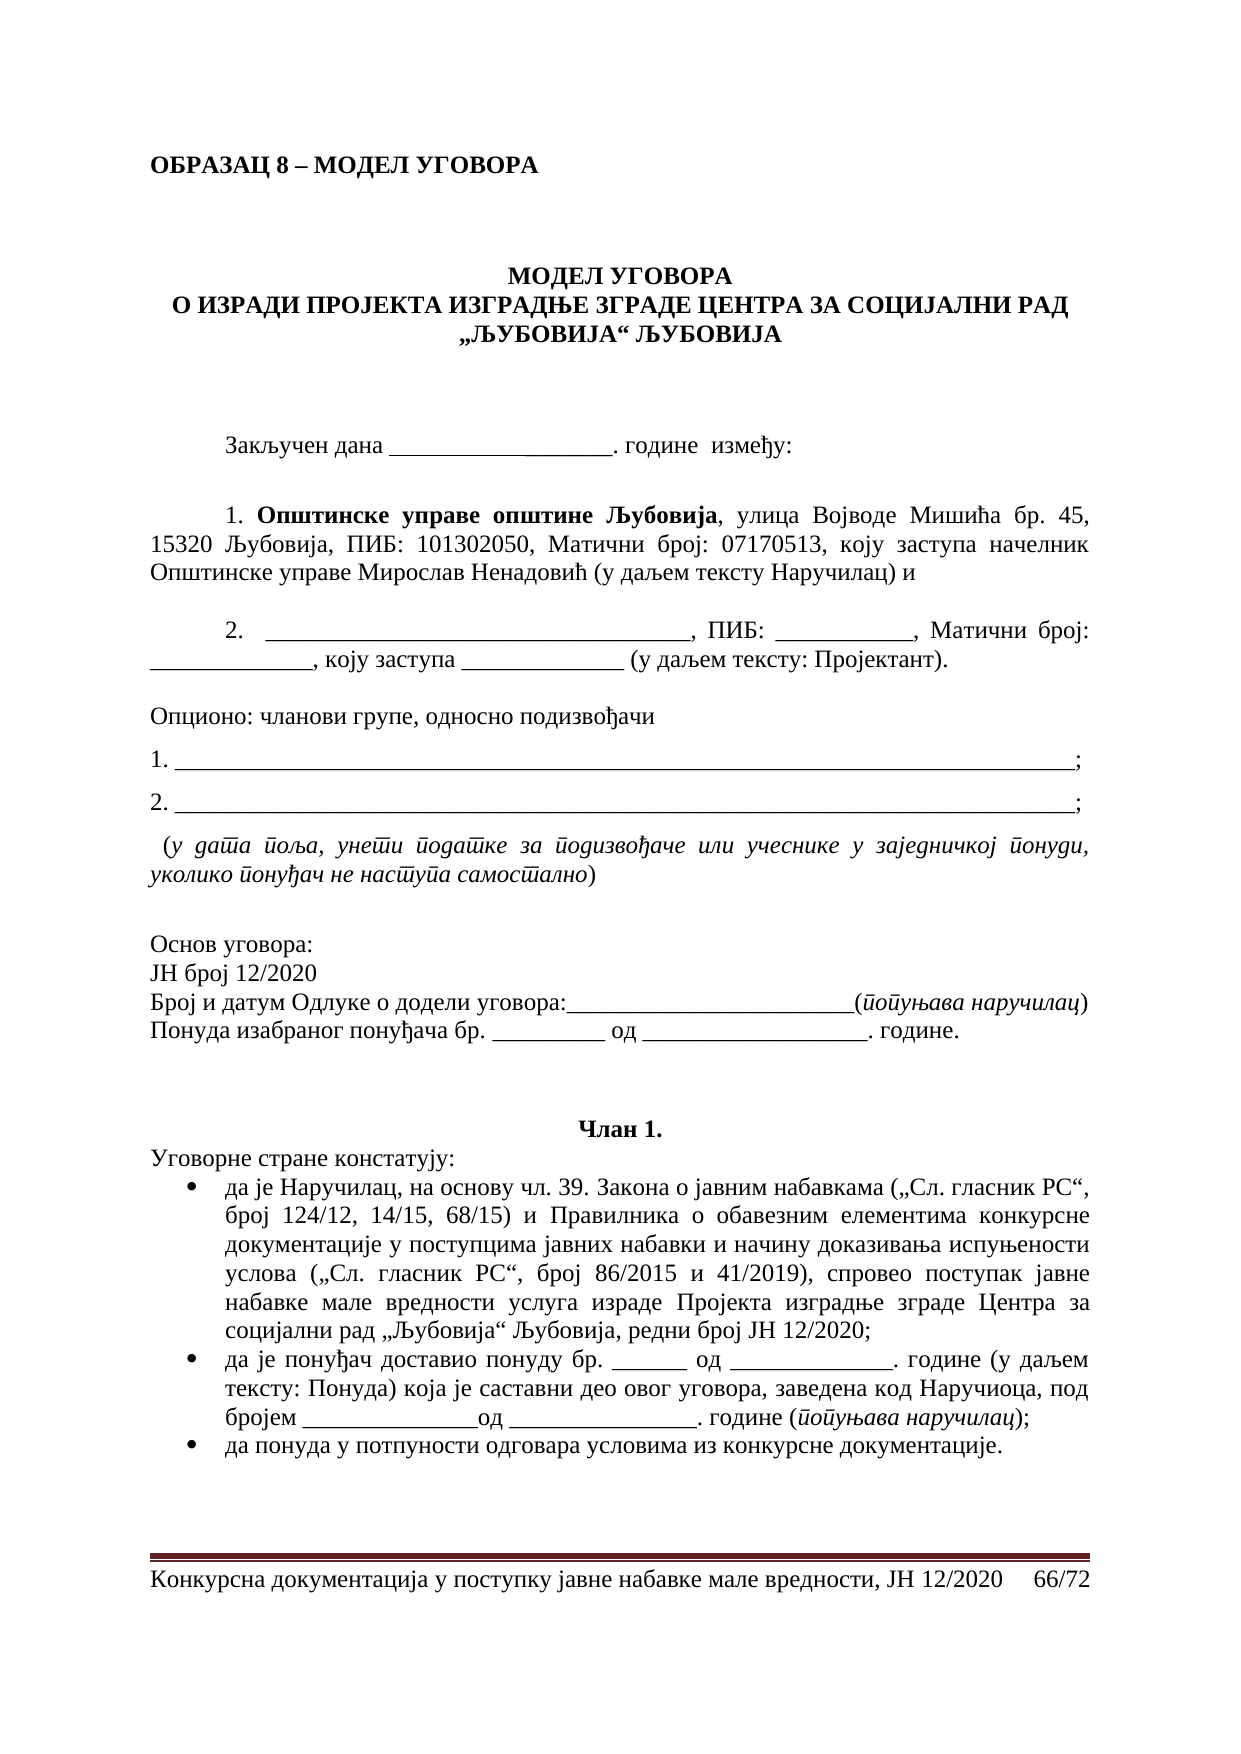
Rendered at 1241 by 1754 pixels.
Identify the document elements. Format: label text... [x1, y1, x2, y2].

text МОДЕЛ УГОВОРА [150, 261, 1090, 290]
list да је Наручилац, на основу чл. 39. Закона о јавним набавкама („Сл. гласник РС“, број 124/12, 14/15, 68/15) и Правилника о обавезним елементима конкурсне документације у поступцима јавних набавки и начину доказивања испуњености услова („Сл. гласник РС“, број 86/2015 и 41/2019), спровео поступак јавне набавке мале вредности услуга израде Пројекта изградње зграде Центра за социјални рад „Љубовија“ Љубовија, редни број ЈН 12/2020; [187, 1172, 1090, 1344]
text Понуда изабраног понуђача бр. _________ од __________________. године. [150, 1016, 1090, 1044]
text 2. __________________________________, ПИБ: ___________, Матични број: _____________, коју заступа _____________ (у даљем тексту: Пројектант). [150, 615, 1090, 672]
text 1. ________________________________________________________________________; [150, 744, 1090, 773]
text О ИЗРАДИ ПРОЈЕКТА ИЗГРАДЊЕ ЗГРАДЕ ЦЕНТРА ЗА СОЦИЈАЛНИ РАД „ЉУБОВИЈА“ ЉУБОВИЈА [150, 290, 1090, 347]
text Број и датум Одлуке о додели уговора:_______________________(попуњава наручилац) [150, 987, 1090, 1016]
text Уговорне стране констатују: [150, 1143, 1090, 1172]
text ЈН број 12/2020 [150, 958, 1090, 987]
text (у дата поља, унети податке за подизвођаче или учеснике у заједничкој понуди, уколико понуђач не наступа самостално) [150, 831, 1090, 888]
text Опционо: чланови групе, односно подизвођачи [150, 701, 1090, 730]
text Закључен дана _______. године између: [150, 430, 1090, 459]
text 1. Општинске управе општине Љубовија, улица Војводе Мишића бр. 45, 15320 Љубовија, ПИБ: 101302050, Матични број: 07170513, коју заступа начелник Општинске управе Мирослав Ненадовић (у даљем тексту Наручилац) и [150, 500, 1090, 586]
list да понуда у потпуности одговара условима из конкурсне документације. [187, 1431, 1090, 1459]
text ОБРАЗАЦ 8 – МОДЕЛ УГОВОРА [150, 150, 1090, 179]
list да је понуђач доставио понуду бр. ______ од _____________. године (у даљем тексту: Понуда) која је саставни део овог уговора, заведена код Наручиоца, под бројем ______________од _______________. године (попуњава наручилац); [187, 1344, 1090, 1431]
text 2. ________________________________________________________________________; [150, 787, 1090, 816]
text Члан 1. [150, 1114, 1090, 1143]
text Основ уговора: [150, 929, 1090, 958]
